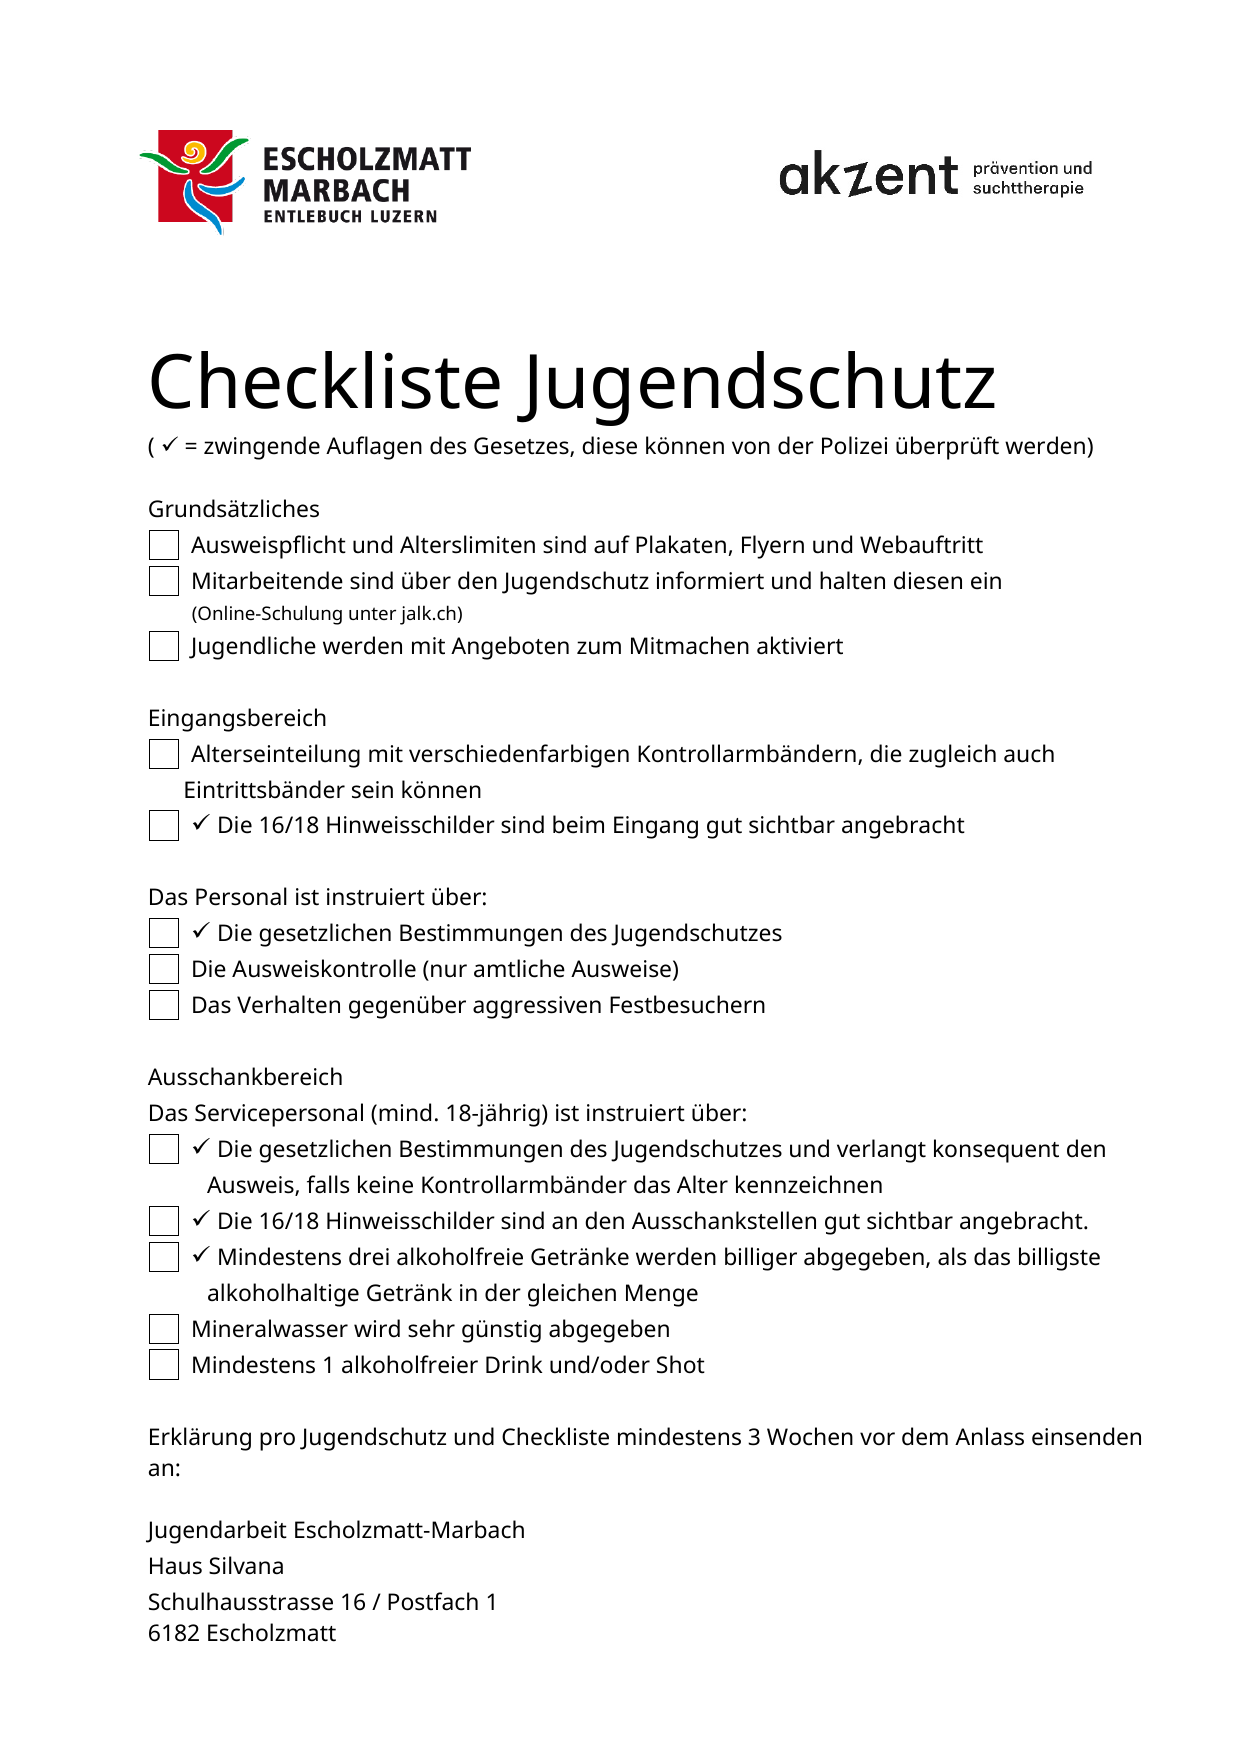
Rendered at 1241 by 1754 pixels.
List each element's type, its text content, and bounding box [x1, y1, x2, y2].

text Die 16/18 Hinweisschilder sind an den Ausschankstellen gut sichtbar angebracht. [148, 1205, 1152, 1236]
text Mitarbeitende sind über den Jugendschutz informiert und halten diesen ein [148, 564, 1152, 596]
text Mindestens 1 alkoholfreier Drink und/oder Shot [148, 1348, 1152, 1380]
text Die gesetzlichen Bestimmungen des Jugendschutzes und verlangt konsequent den Ausweis, falls keine Kontrollarmbänder das Alter kennzeichnen [148, 1133, 1152, 1200]
text Jugendliche werden mit Angeboten zum Mitmachen aktiviert [148, 630, 1152, 661]
text Alterseinteilung mit verschiedenfarbigen Kontrollarmbändern, die zugleich auch [148, 738, 1152, 769]
text Mindestens drei alkoholfreie Getränke werden billiger abgegeben, als das billigste alkoholhaltige Getränk in der gleichen Menge [148, 1241, 1152, 1308]
text Die Ausweiskontrolle (nur amtliche Ausweise) [148, 953, 1152, 984]
text (Online-Schulung unter jalk.ch) [148, 601, 1152, 626]
text Schulhausstrasse 16 / Postfach 1 [148, 1586, 1152, 1617]
text Ausschankbereich [148, 1061, 1152, 1092]
text 6182 Escholzmatt [148, 1617, 1152, 1648]
text Erklärung pro Jugendschutz und Checkliste mindestens 3 Wochen vor dem Anlass einsenden an: [148, 1420, 1152, 1483]
text Jugendarbeit Escholzmatt-Marbach [148, 1514, 1152, 1545]
text Grundsätzliches [148, 493, 1152, 524]
picture [137, 130, 471, 237]
text Ausweispflicht und Alterslimiten sind auf Plakaten, Flyern und Webauftritt [148, 529, 1152, 560]
text Das Verhalten gegenüber aggressiven Festbesuchern [148, 989, 1152, 1020]
text Haus Silvana [148, 1550, 1152, 1581]
text Eingangsbereich [148, 702, 1152, 733]
subtitle Checkliste Jugendschutz [148, 328, 1152, 430]
text Das Personal ist instruiert über: [148, 881, 1152, 913]
text Das Servicepersonal (mind. 18-jährig) ist instruiert über: [148, 1097, 1152, 1128]
text Mineralwasser wird sehr günstig abgegeben [148, 1313, 1152, 1344]
picture [776, 147, 1094, 200]
text Die gesetzlichen Bestimmungen des Jugendschutzes [148, 917, 1152, 948]
text Eintrittsbänder sein können [148, 773, 1152, 805]
text Die 16/18 Hinweisschilder sind beim Eingang gut sichtbar angebracht [148, 809, 1152, 841]
text ( = zwingende Auflagen des Gesetzes, diese können von der Polizei überprüft werden) [148, 430, 1152, 461]
